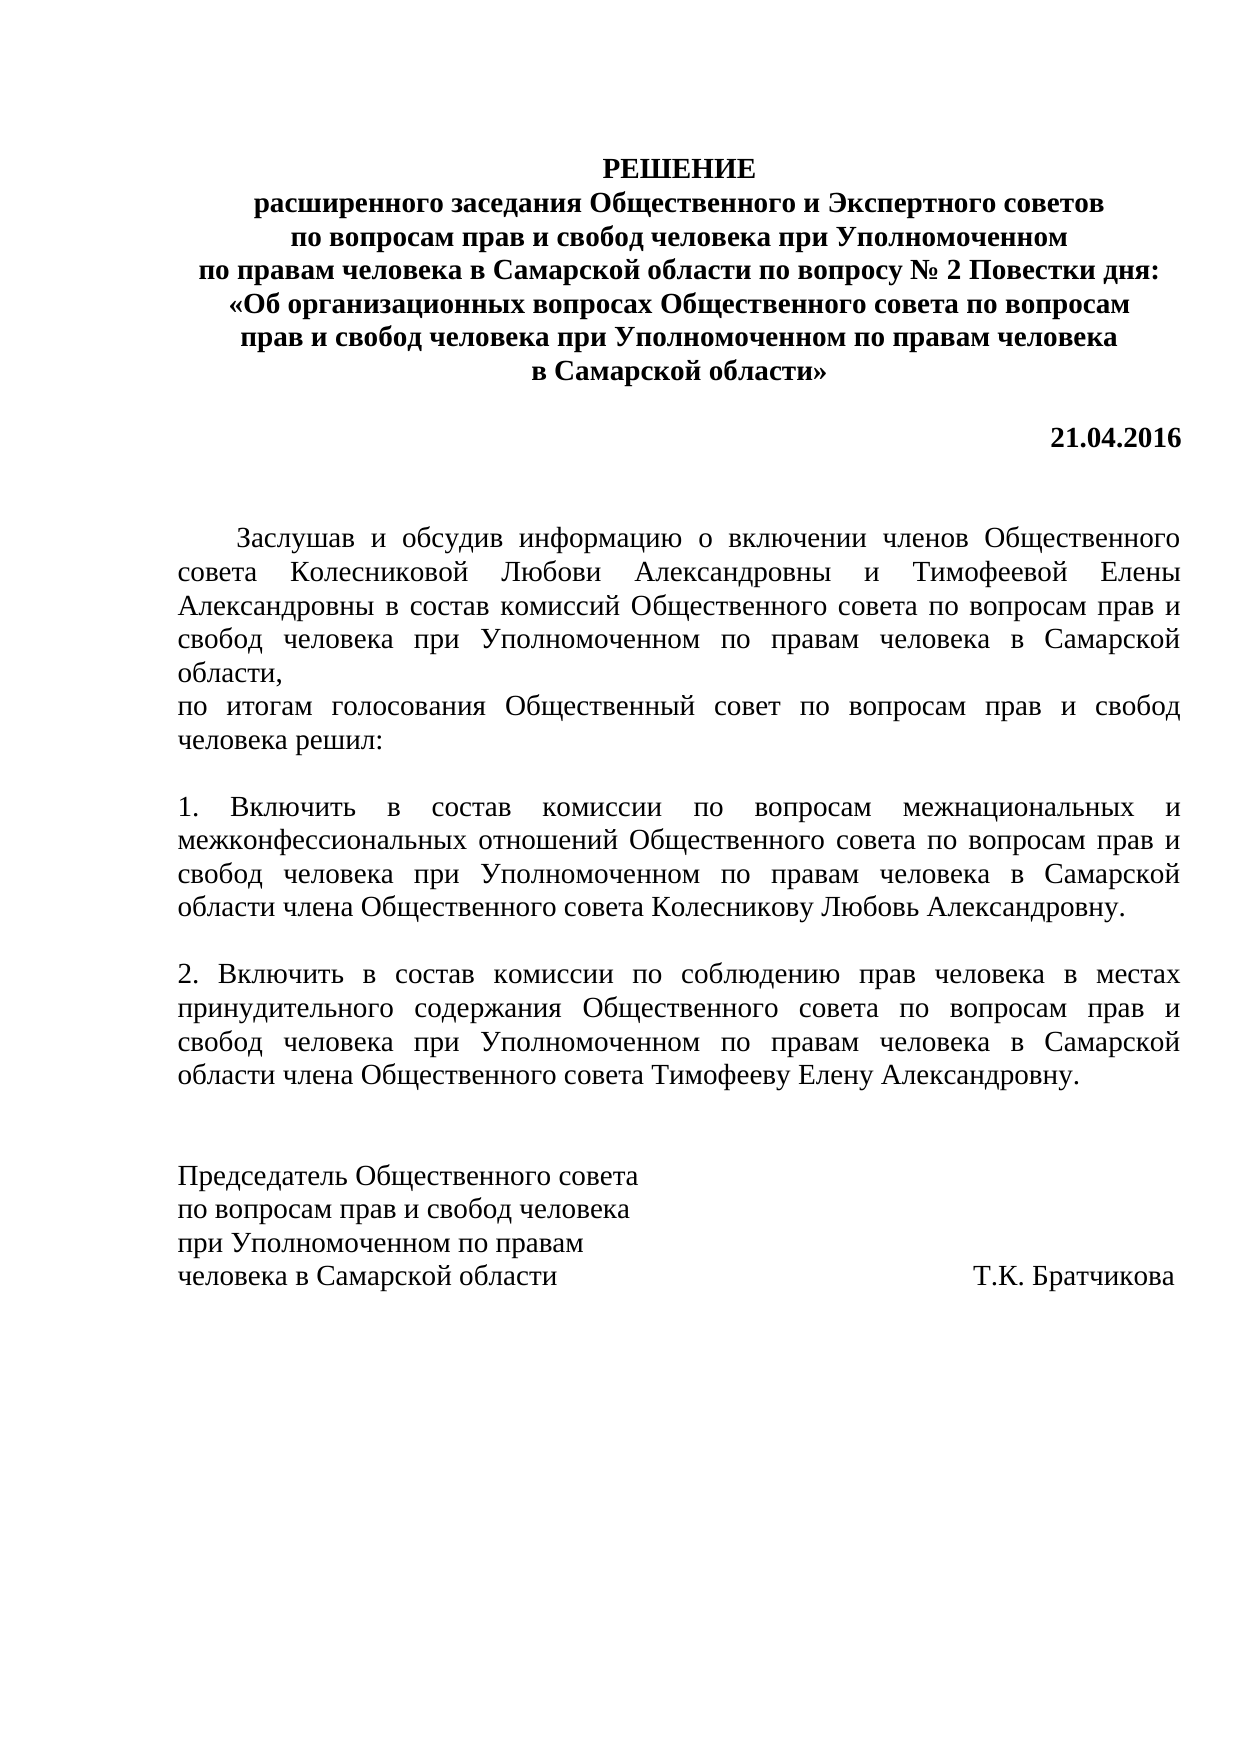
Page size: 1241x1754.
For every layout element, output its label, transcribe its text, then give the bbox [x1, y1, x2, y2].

text по итогам голосования Общественный совет по вопросам прав и свобод человека решил: [177, 688, 1181, 755]
text в Самарской области» [177, 353, 1181, 386]
text по вопросам прав и свобод человека при Уполномоченном [177, 219, 1181, 252]
text 21.04.2016 [177, 420, 1181, 453]
text 2. Включить в состав комиссии по соблюдению прав человека в местах принудительного содержания Общественного совета по вопросам прав и свобод человека при Уполномоченном по правам человека в Самарской области члена Общественного совета Тимофееву Елену Александровну. [177, 957, 1181, 1091]
text человека в Самарской области Т.К. Братчикова [177, 1258, 1181, 1292]
text 1. Включить в состав комиссии по вопросам межнациональных и межконфессиональных отношений Общественного совета по вопросам прав и свобод человека при Уполномоченном по правам человека в Самарской области члена Общественного совета Колесникову Любовь Александровну. [177, 789, 1181, 923]
text по правам человека в Самарской области по вопросу № 2 Повестки дня: «Об организационных вопросах Общественного совета по вопросам [177, 252, 1181, 319]
text Председатель Общественного совета [177, 1158, 1181, 1191]
text РЕШЕНИЕ [177, 152, 1181, 185]
text по вопросам прав и свобод человека [177, 1191, 1181, 1225]
text при Уполномоченном по правам [177, 1225, 1181, 1258]
text Заслушав и обсудив информацию о включении членов Общественного совета Колесниковой Любови Александровны и Тимофеевой Елены Александровны в состав комиссий Общественного совета по вопросам прав и свобод человека при Уполномоченном по правам человека в Самарской области, [177, 521, 1181, 688]
text прав и свобод человека при Уполномоченном по правам человека [177, 319, 1181, 353]
text расширенного заседания Общественного и Экспертного советов [177, 185, 1181, 219]
